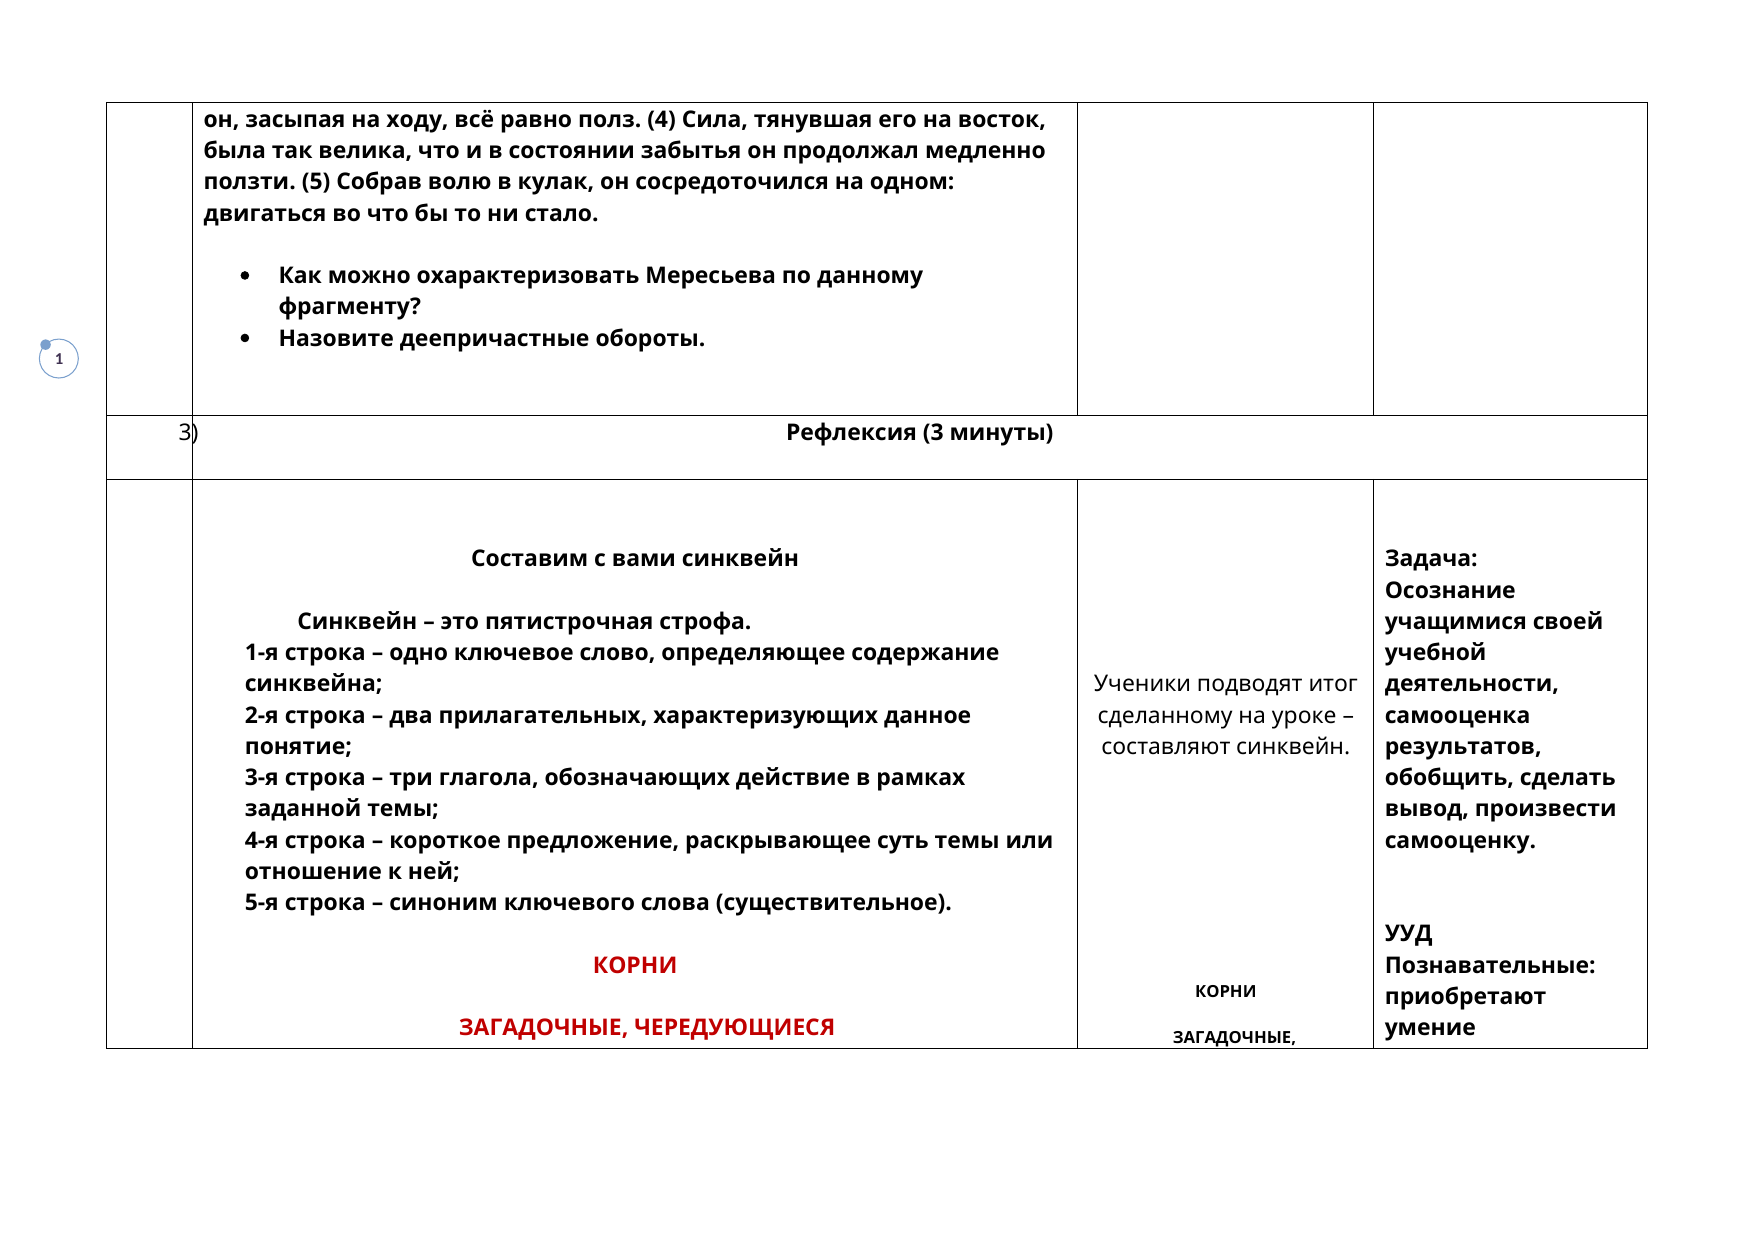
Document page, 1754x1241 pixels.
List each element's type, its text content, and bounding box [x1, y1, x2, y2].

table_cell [1078, 480, 1373, 1048]
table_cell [193, 103, 1077, 415]
table_cell [107, 103, 192, 415]
table_cell Рефлексия (3 минуты) [193, 416, 1647, 479]
table_cell [1078, 103, 1373, 415]
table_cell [193, 480, 1077, 1048]
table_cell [1374, 480, 1647, 1048]
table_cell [1374, 103, 1647, 415]
table_cell [107, 416, 192, 479]
table_cell [107, 480, 192, 1048]
